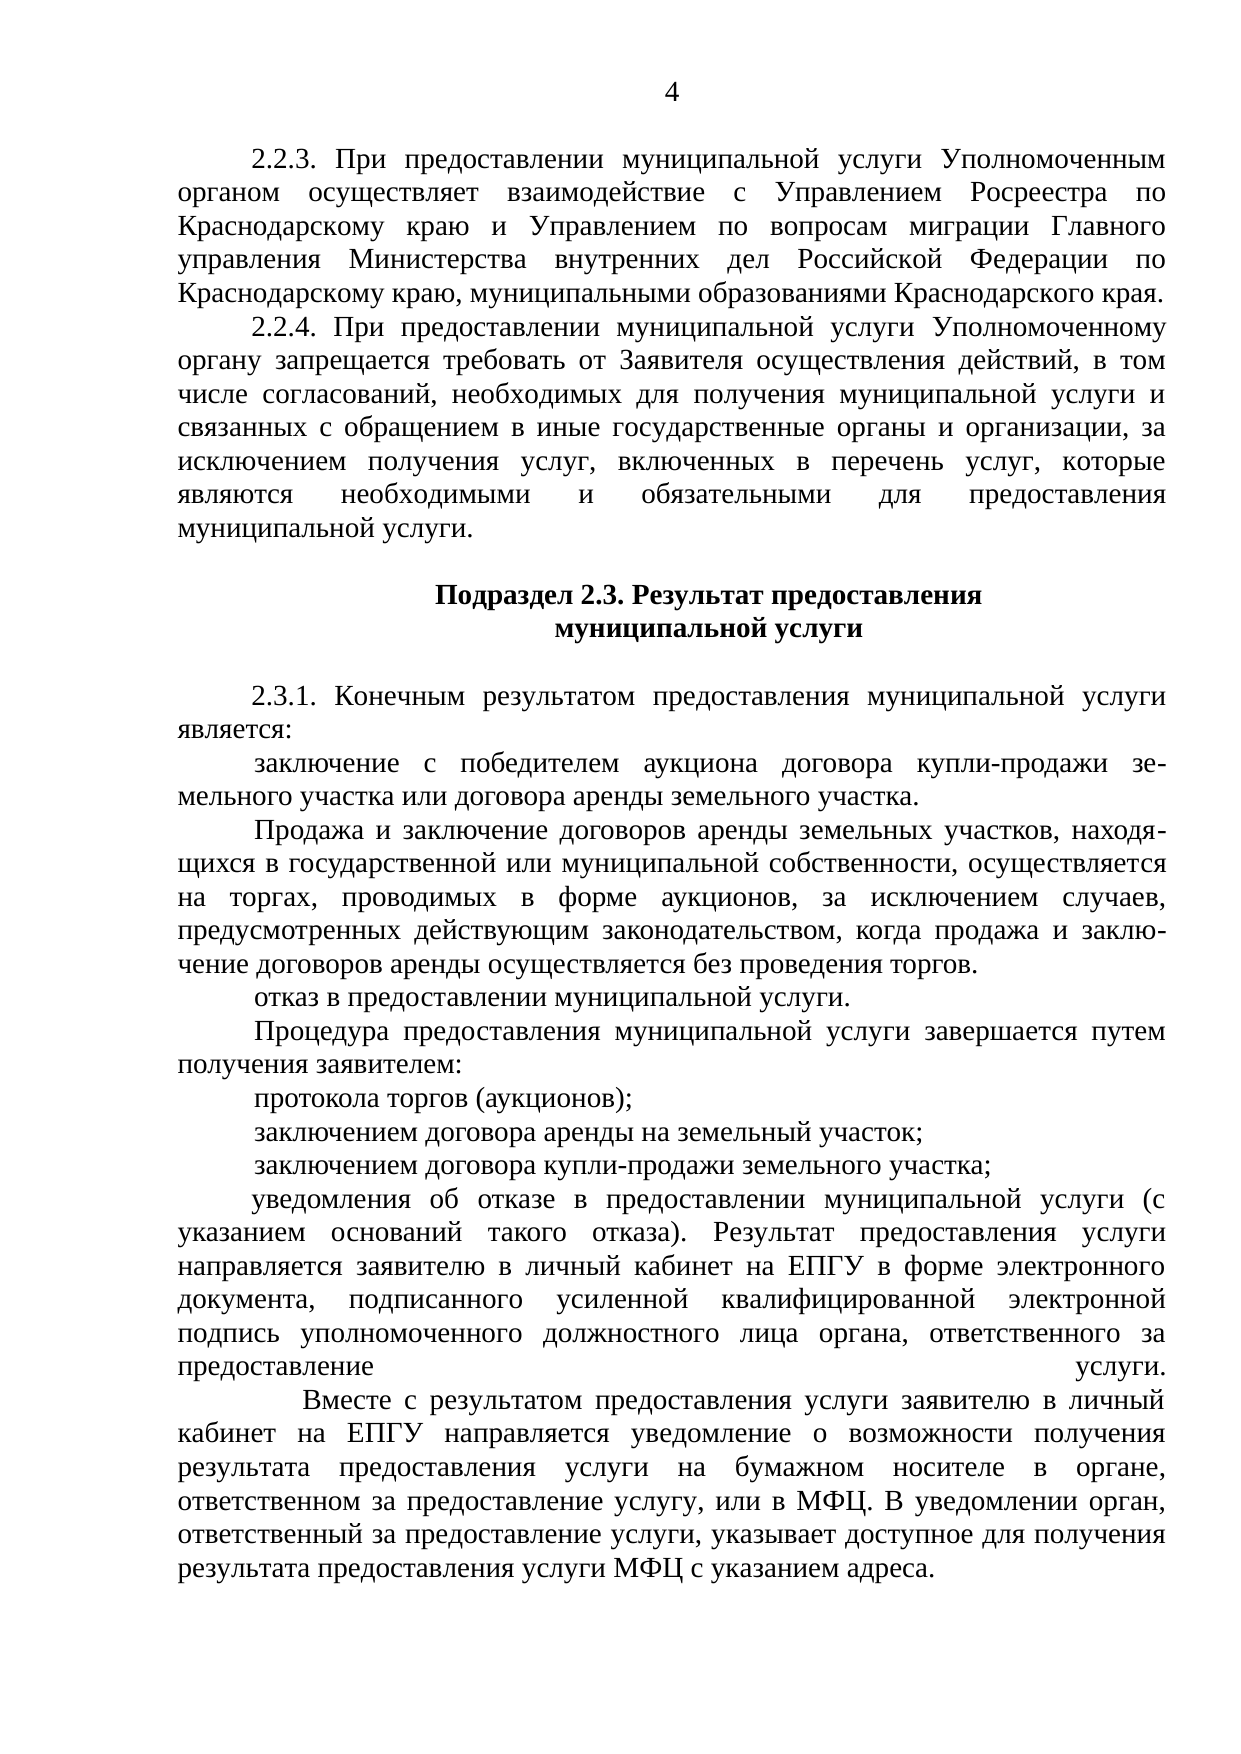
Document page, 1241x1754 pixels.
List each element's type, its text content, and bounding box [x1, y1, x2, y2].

text заключением договора купли-продажи земельного участка; [177, 1147, 1167, 1181]
text Продажа и заключение договоров аренды земельных участков, находящихся в государственной или муниципальной собственности, осуществляется на торгах, проводимых в форме аукционов, за исключением случаев, предусмотренных действующим законодательством, когда продажа и заключение договоров аренды осуществляется без проведения торгов. [177, 812, 1167, 979]
text муниципальной услуги [177, 611, 1167, 644]
text Подраздел 2.3. Результат предоставления [177, 577, 1167, 611]
text Процедура предоставления муниципальной услуги завершается путем получения заявителем: [177, 1013, 1167, 1080]
text заключение с победителем аукциона договора купли-продажи земельного участка или договора аренды земельного участка. [177, 745, 1167, 812]
text 2.2.3. При предоставлении муниципальной услуги Уполномоченным органом осуществляет взаимодействие с Управлением Росреестра по Краснодарскому краю и Управлением по вопросам миграции Главного управления Министерства внутренних дел Российской Федерации по Краснодарскому краю, муниципальными образованиями Краснодарского края. [177, 141, 1167, 309]
text уведомления об отказе в предоставлении муниципальной услуги (с указанием оснований такого отказа). Результат предоставления услуги направляется заявителю в личный кабинет на ЕПГУ в форме электронного документа, подписанного усиленной квалифицированной электронной подпись уполномоченного должностного лица органа, ответственного за предоставление услуги. Вместе с результатом предоставления услуги заявителю в личный кабинет на ЕПГУ направляется уведомление о возможности получения результата предоставления услуги на бумажном носителе в органе, ответственном за предоставление услугу, или в МФЦ. В уведомлении орган, ответственный за предоставление услуги, указывает доступное для получения результата предоставления услуги МФЦ с указанием адреса. [177, 1181, 1167, 1583]
text заключением договора аренды на земельный участок; [177, 1114, 1167, 1147]
text 2.2.4. При предоставлении муниципальной услуги Уполномоченному органу запрещается требовать от Заявителя осуществления действий, в том числе согласований, необходимых для получения муниципальной услуги и связанных с обращением в иные государственные органы и организации, за исключением получения услуг, включенных в перечень услуг, которые являются необходимыми и обязательными для предоставления муниципальной услуги. [177, 309, 1167, 543]
text 2.3.1. Конечным результатом предоставления муниципальной услуги является: [177, 678, 1167, 745]
text отказ в предоставлении муниципальной услуги. [177, 979, 1167, 1013]
text протокола торгов (аукционов); [177, 1080, 1167, 1114]
